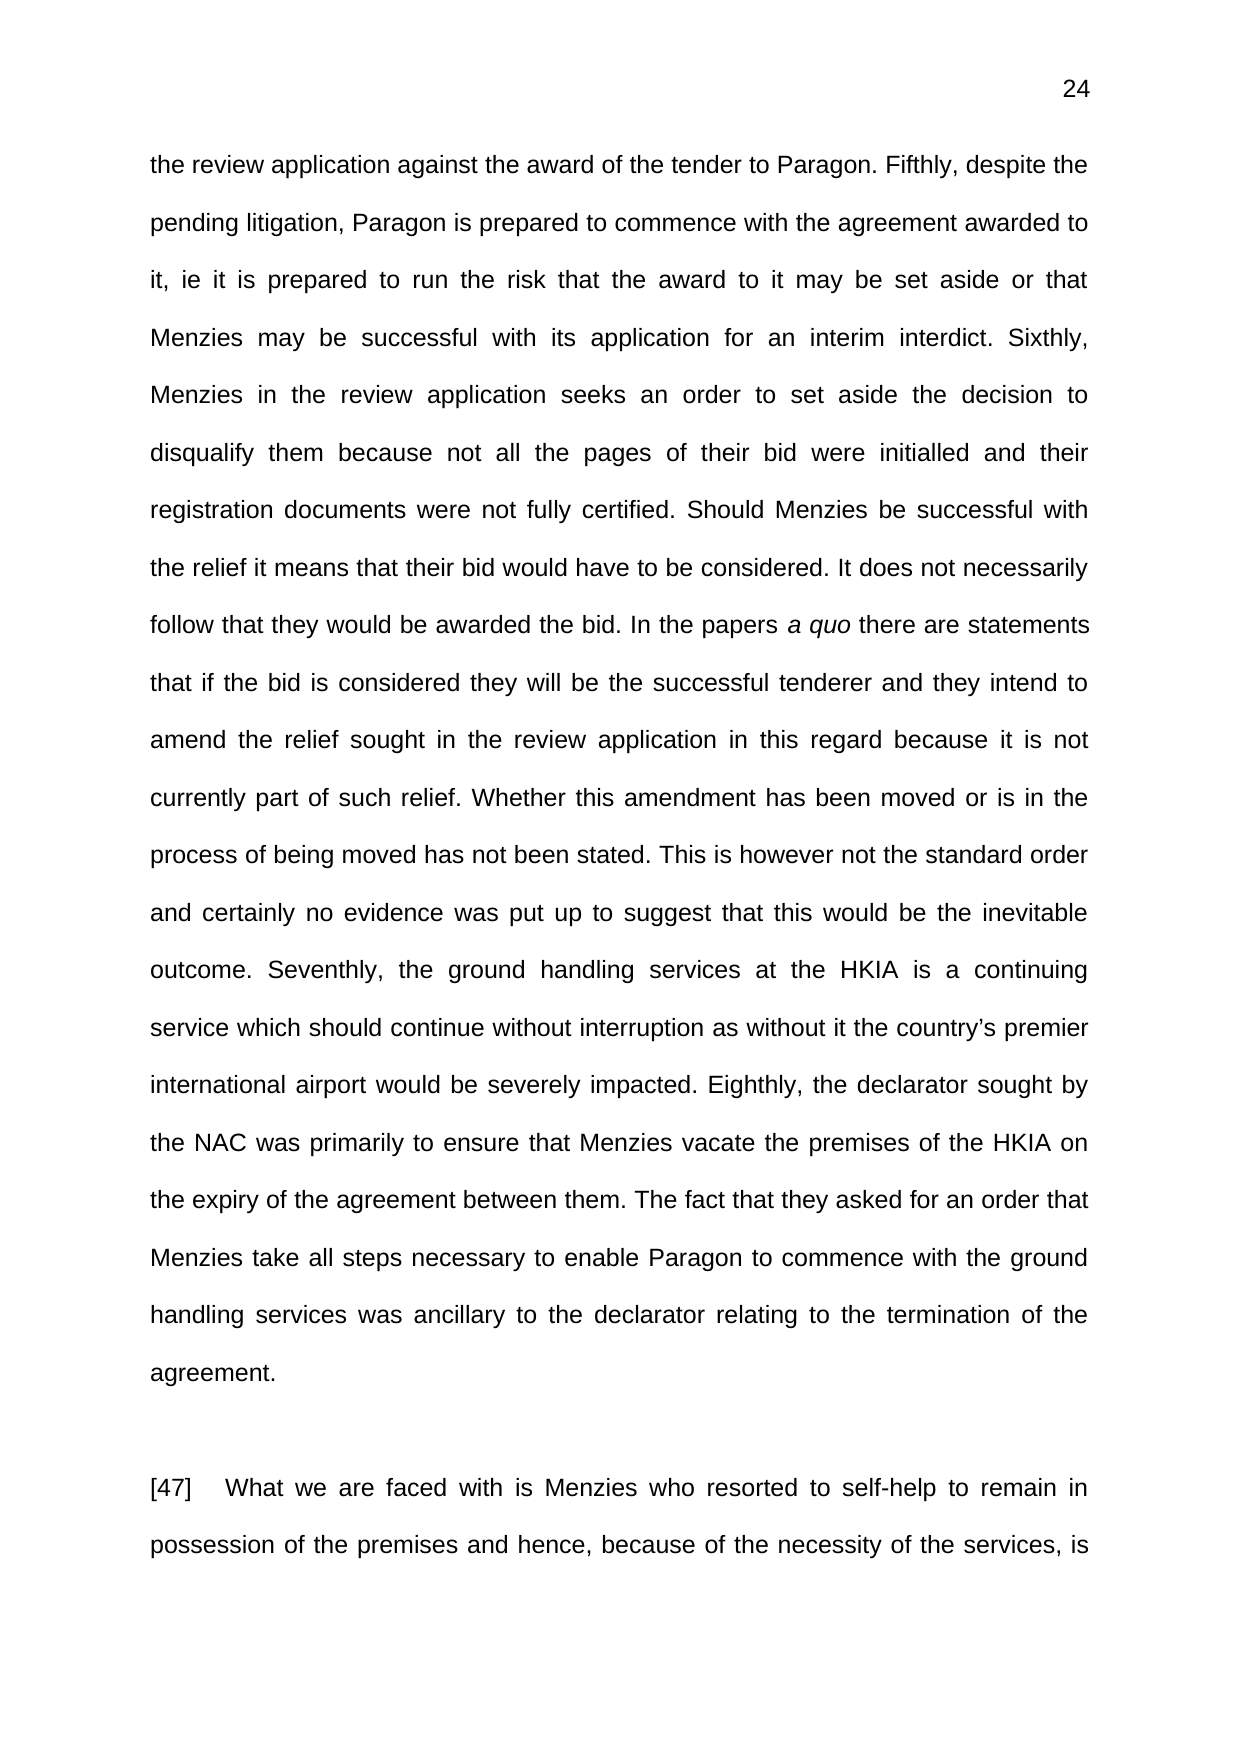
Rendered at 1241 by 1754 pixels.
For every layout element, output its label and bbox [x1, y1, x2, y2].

text [150, 150, 1090, 1386]
text [150, 1472, 1090, 1559]
